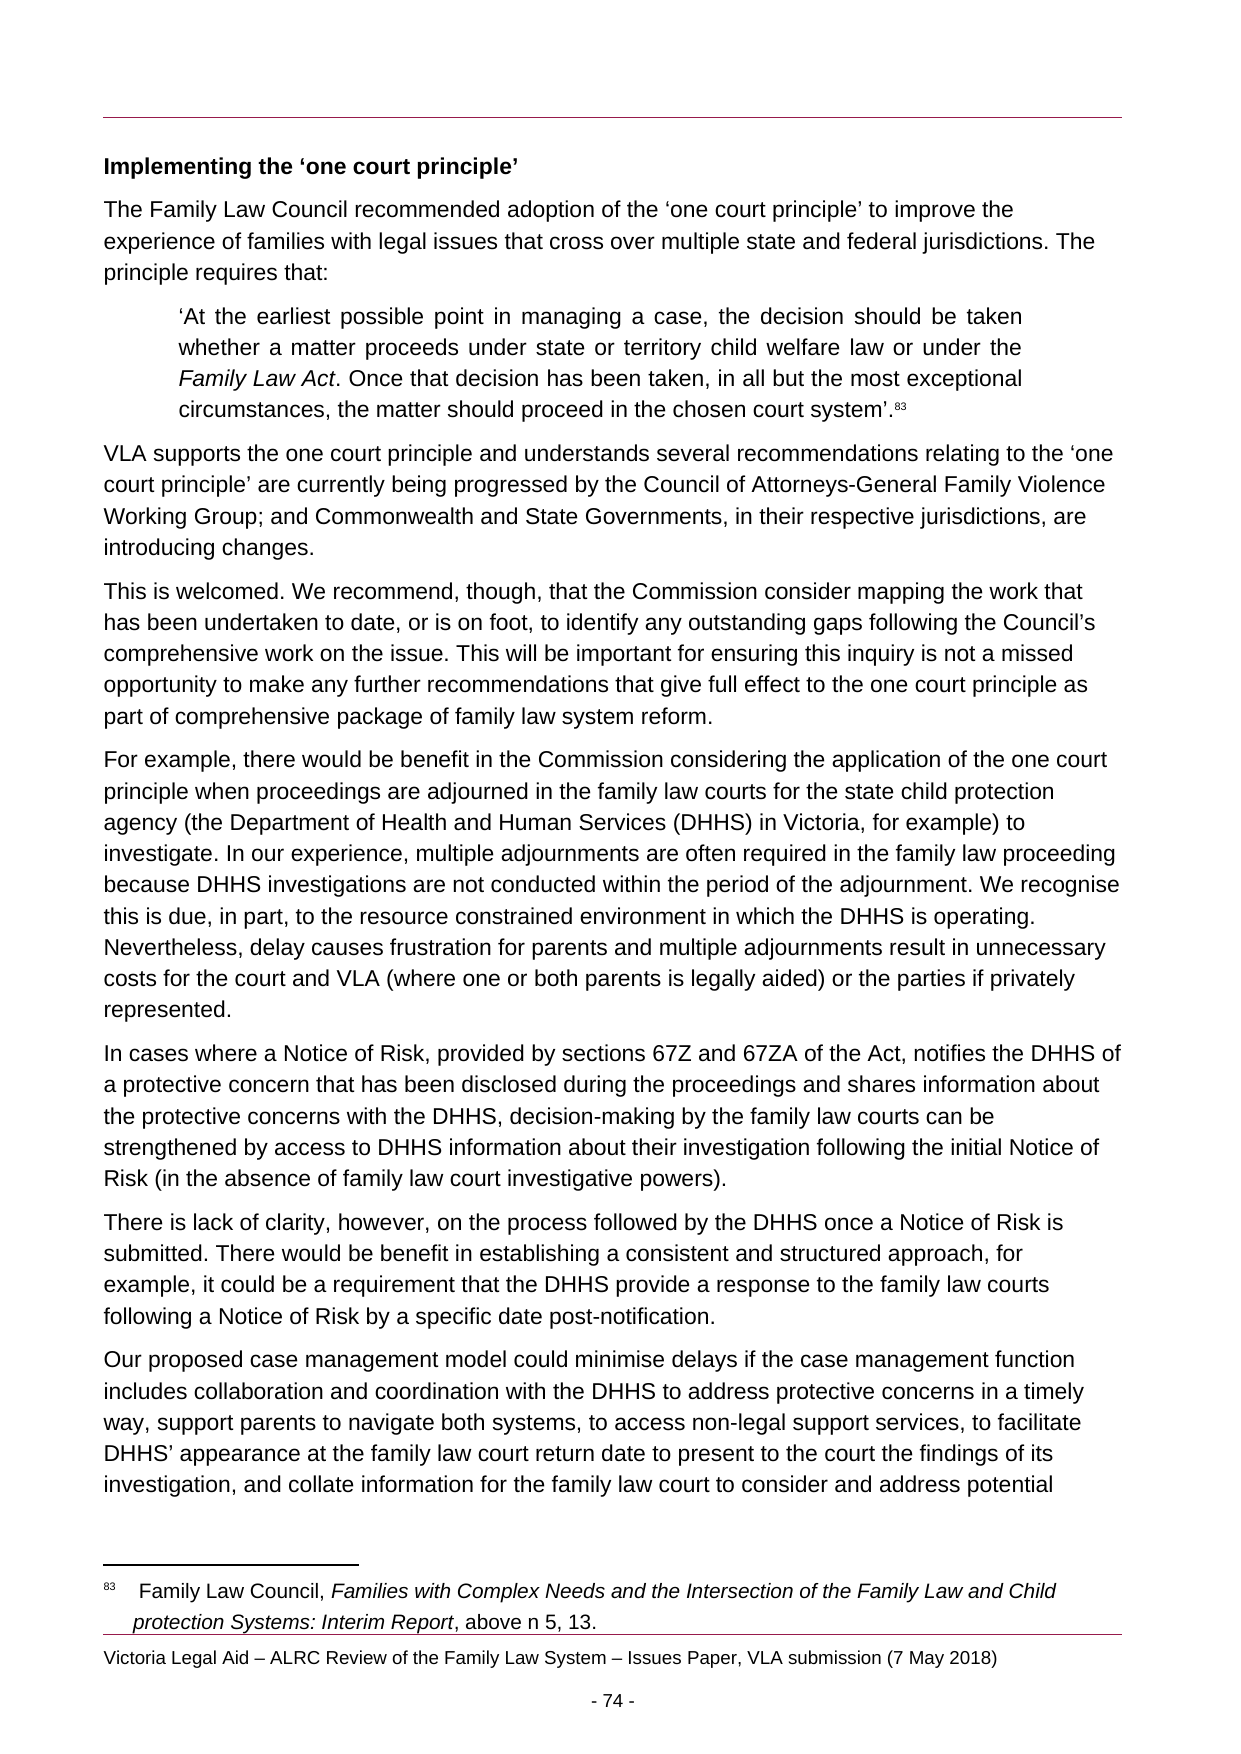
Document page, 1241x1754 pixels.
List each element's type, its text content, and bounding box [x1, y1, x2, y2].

text For example, there would be benefit in the Commission considering the application of the one court principle when proceedings are adjourned in the family law courts for the state child protection agency (the Department of Health and Human Services (DHHS) in Victoria, for example) to investigate. In our experience, multiple adjournments are often required in the family law proceeding because DHHS investigations are not conducted within the period of the adjournment. We recognise this is due, in part, to the resource constrained environment in which the DHHS is operating. Nevertheless, delay causes frustration for parents and multiple adjournments result in unnecessary costs for the court and VLA (where one or both parents is legally aided) or the parties if privately represented. [103, 741, 1122, 1023]
text The Family Law Council recommended adoption of the ‘one court principle’ to improve the experience of families with legal issues that cross over multiple state and federal jurisdictions. The principle requires that: [103, 191, 1122, 285]
text VLA supports the one court principle and understands several recommendations relating to the ‘one court principle’ are currently being progressed by the Council of Attorneys-General Family Violence Working Group; and Commonwealth and State Governments, in their respective jurisdictions, are introducing changes. [103, 435, 1122, 560]
text ‘At the earliest possible point in managing a case, the decision should be taken whether a matter proceeds under state or territory child welfare law or under the Family Law Act. Once that decision has been taken, in all but the most exceptional circumstances, the matter should proceed in the chosen court system’. [178, 298, 1023, 423]
text In cases where a Notice of Risk, provided by sections 67Z and 67ZA of the Act, notifies the DHHS of a protective concern that has been disclosed during the proceedings and shares information about the protective concerns with the DHHS, decision-making by the family law courts can be strengthened by access to DHHS information about their investigation following the initial Notice of Risk (in the absence of family law court investigative powers). [103, 1035, 1122, 1191]
text This is welcomed. We recommend, though, that the Commission consider mapping the work that has been undertaken to date, or is on foot, to identify any outstanding gaps following the Council’s comprehensive work on the issue. This will be important for ensuring this inquiry is not a missed opportunity to make any further recommendations that give full effect to the one court principle as part of comprehensive package of family law system reform. [103, 573, 1122, 729]
subtitle Implementing the ‘one court principle’ [103, 148, 1122, 179]
text There is lack of clarity, however, on the process followed by the DHHS once a Notice of Risk is submitted. There would be benefit in establishing a consistent and structured approach, for example, it could be a requirement that the DHHS provide a response to the family law courts following a Notice of Risk by a specific date post-notification. [103, 1204, 1122, 1329]
